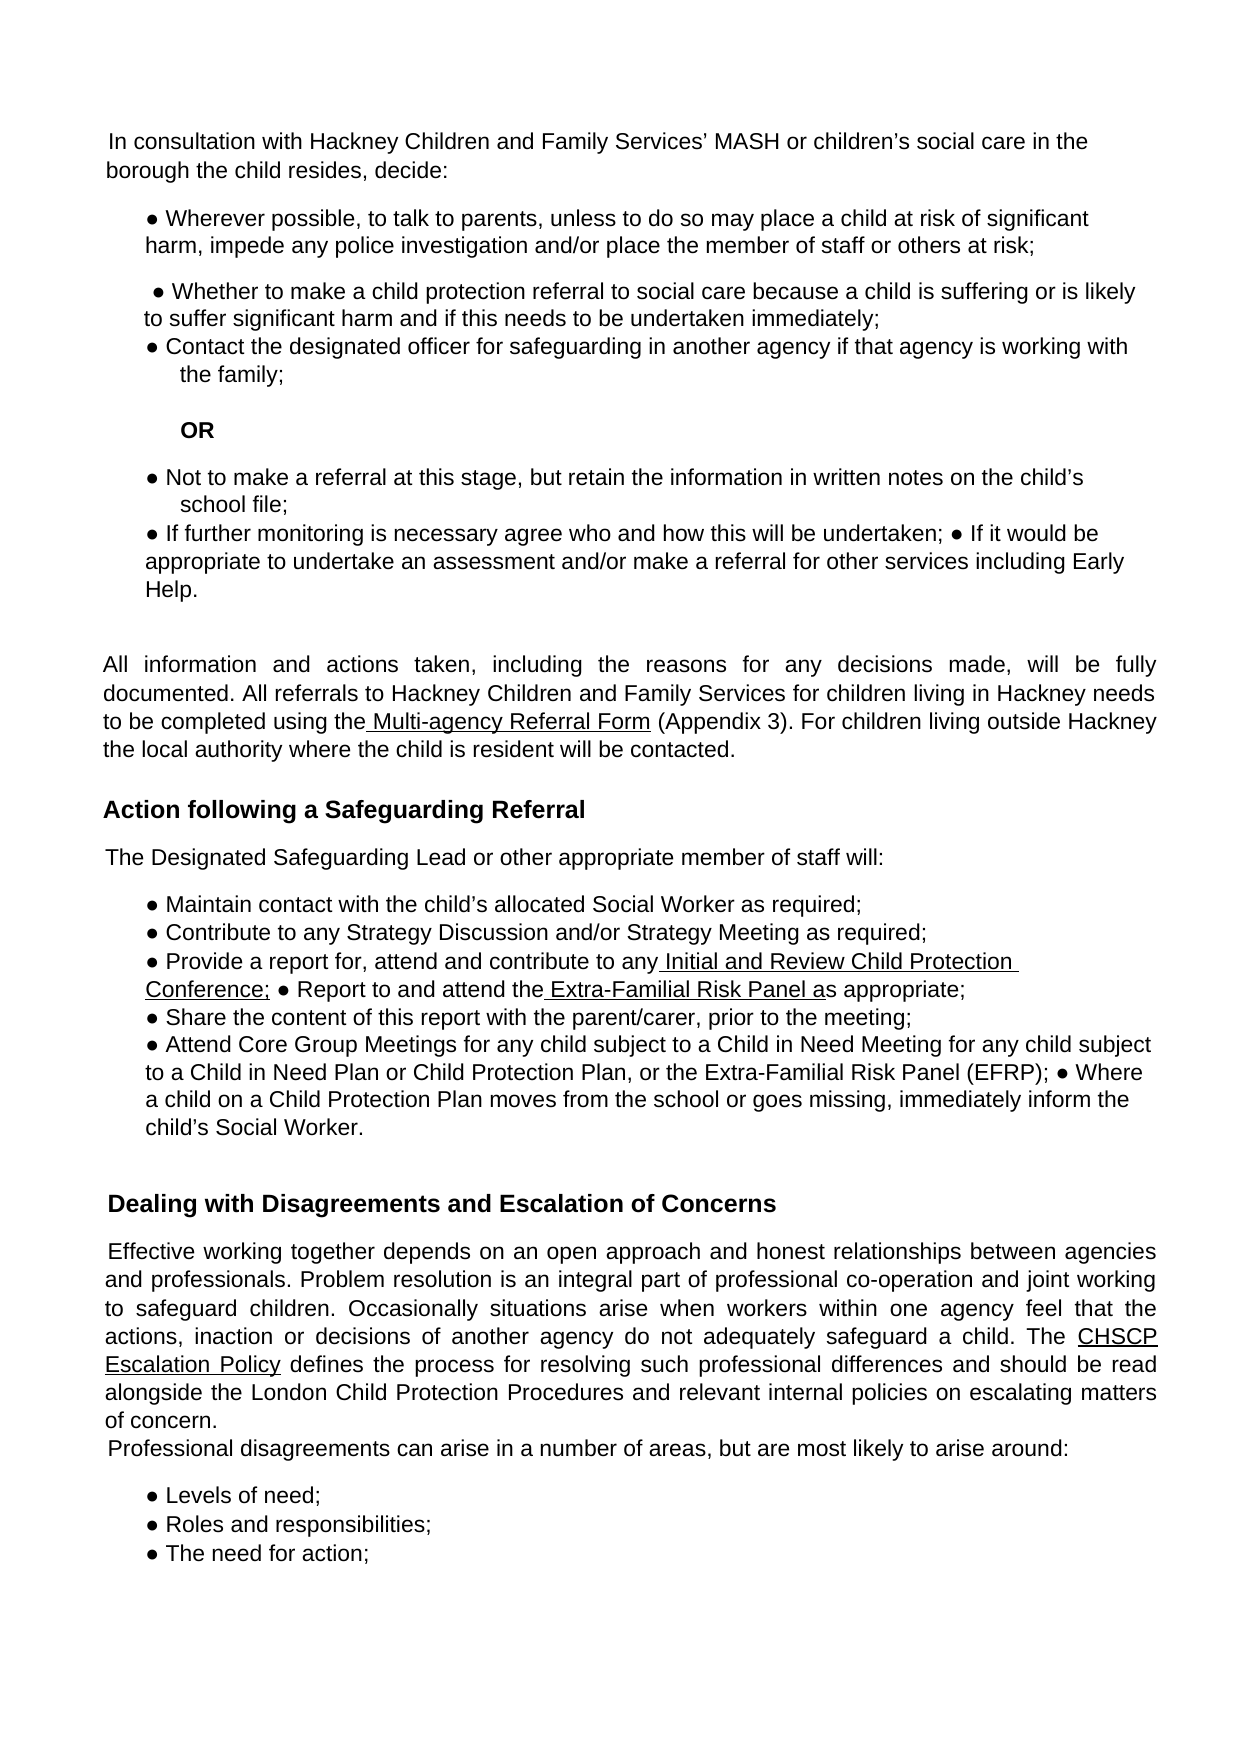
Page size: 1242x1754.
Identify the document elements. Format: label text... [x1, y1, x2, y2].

text ● Provide a report for, attend and contribute to any Initial and Review Child Protection Conference; ● Report to and attend the Extra-Familial Risk Panel as appropriate; [145, 948, 1142, 1002]
text ● Levels of need; [145, 1482, 1163, 1508]
text ● Contribute to any Strategy Discussion and/or Strategy Meeting as required; [145, 919, 1163, 945]
text ● Not to make a referral at this stage, but retain the information in written notes on the child’s school file; [145, 464, 1085, 518]
text ● Contact the designated officer for safeguarding in another agency if that agency is working with the family; [145, 333, 1130, 387]
text ● Attend Core Group Meetings for any child subject to a Child in Need Meeting for any child subject to a Child in Need Plan or Child Protection Plan, or the Extra-Familial Risk Panel (EFRP); ● Where a child on a Child Protection Plan moves from the school or goes missing, immediately inform the child’s Social Worker. [145, 1031, 1156, 1140]
text Action following a Safeguarding Referral [103, 795, 1163, 824]
text All information and actions taken, including the reasons for any decisions made, will be fully documented. All referrals to Hackney Children and Family Services for children living in Hackney needs to be completed using the Multi-agency Referral Form (Appendix 3). For children living outside Hackney the local authority where the child is resident will be contacted. [103, 651, 1157, 763]
text Dealing with Disagreements and Escalation of Concerns [107, 1189, 1163, 1218]
text The Designated Safeguarding Lead or other appropriate member of staff will: [105, 844, 1163, 870]
text OR [180, 417, 1163, 444]
text ● Maintain contact with the child’s allocated Social Worker as required; [145, 891, 1163, 917]
text ● Whether to make a child protection referral to social care because a child is suffering or is likely to suffer significant harm and if this needs to be undertaken immediately; [143, 278, 1137, 331]
text Effective working together depends on an open approach and honest relationships between agencies and professionals. Problem resolution is an integral part of professional co-operation and joint working to safeguard children. Occasionally situations arise when workers within one agency feel that the actions, inaction or decisions of another agency do not adequately safeguard a child. The CHSCP Escalation Policy defines the process for resolving such professional differences and should be read alongside the London Child Protection Procedures and relevant internal policies on escalating matters of concern. [104, 1238, 1158, 1433]
text ● The need for action; [145, 1540, 1163, 1567]
text Professional disagreements can arise in a number of areas, but are most likely to arise around: [107, 1435, 1163, 1462]
text ● Wherever possible, to talk to parents, unless to do so may place a child at risk of significant harm, impede any police investigation and/or place the member of staff or others at risk; [145, 205, 1153, 258]
text ● Share the content of this report with the parent/carer, prior to the meeting; [145, 1004, 1163, 1030]
text In consultation with Hackney Children and Family Services’ MASH or children’s social care in the borough the child resides, decide: [106, 128, 1089, 183]
text ● If further monitoring is necessary agree who and how this will be undertaken; ● If it would be appropriate to undertake an assessment and/or make a referral for other services including Early Help. [145, 520, 1126, 602]
text ● Roles and responsibilities; [145, 1511, 1163, 1537]
